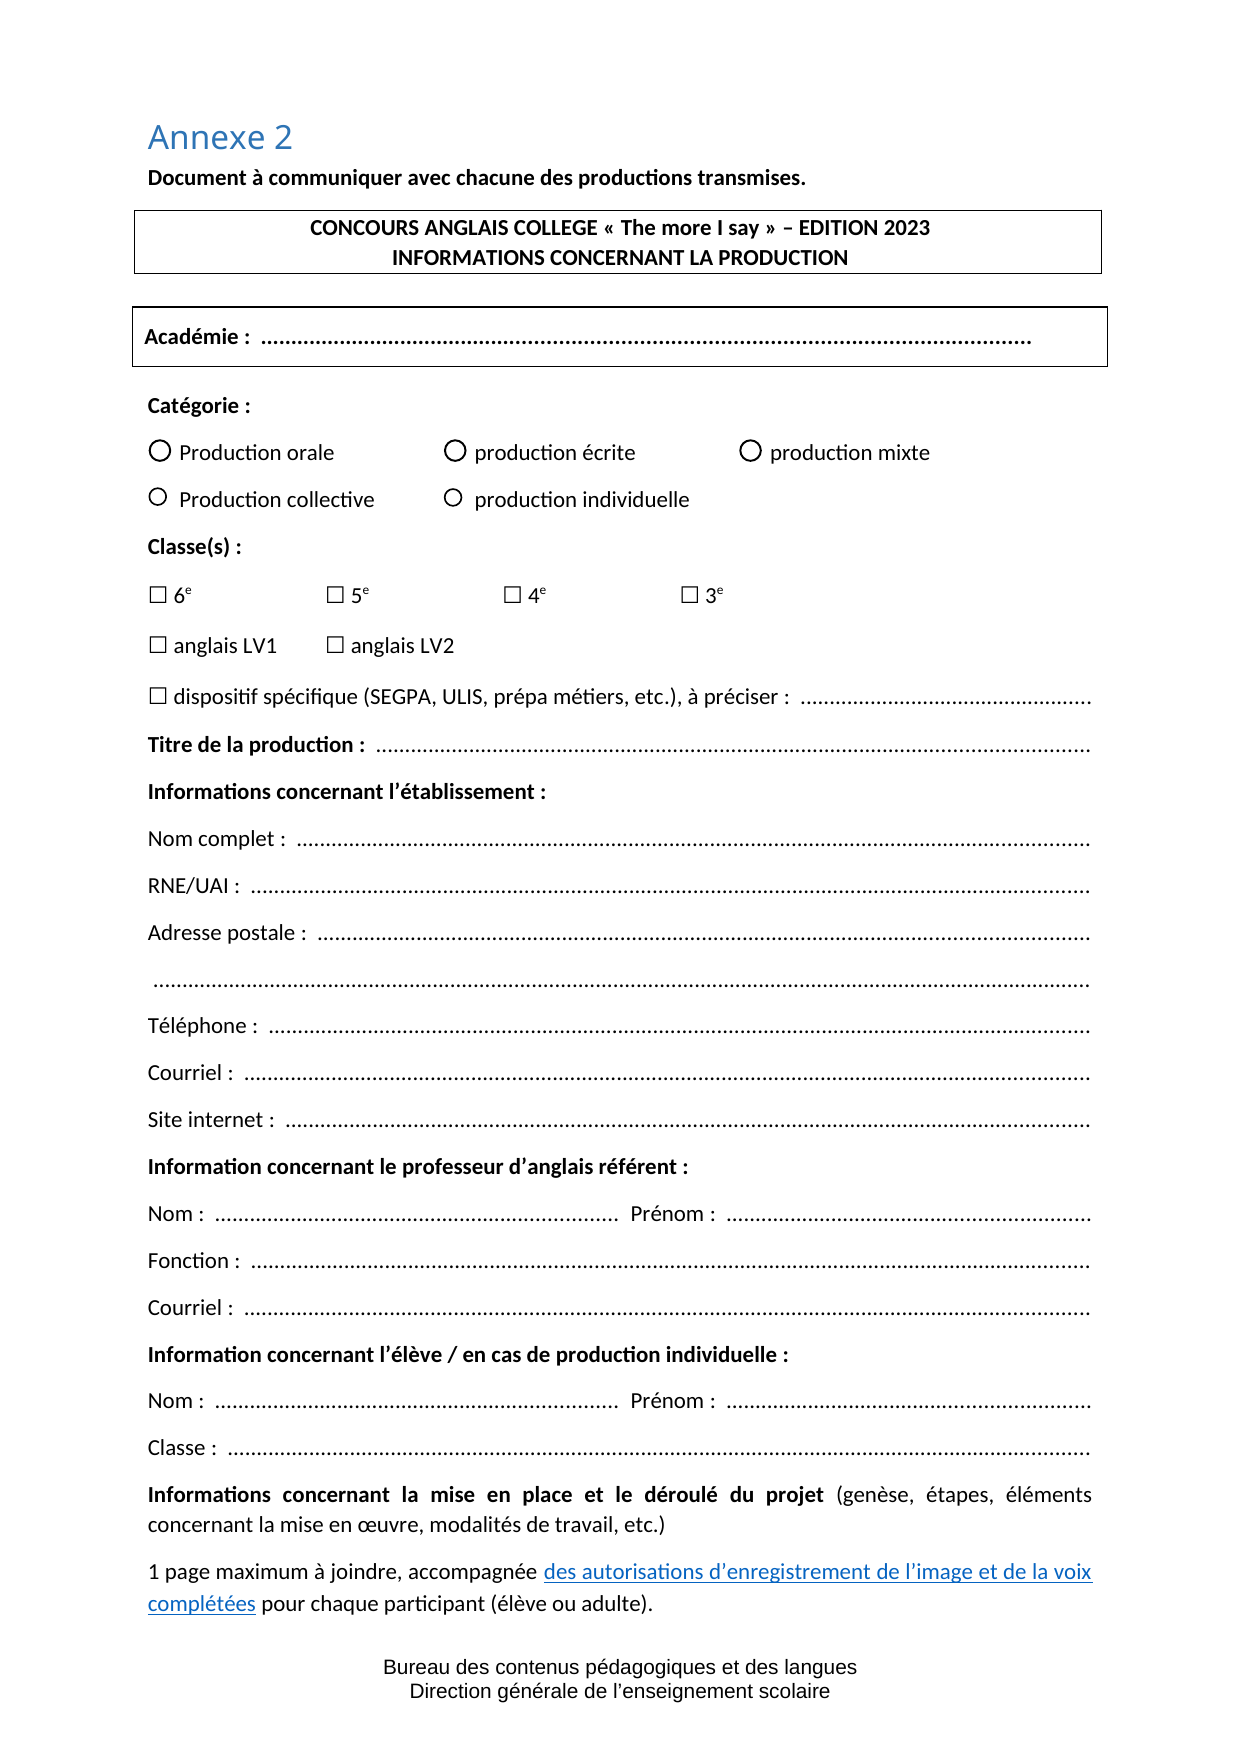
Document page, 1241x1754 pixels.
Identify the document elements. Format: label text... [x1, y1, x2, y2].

text Informations concernant l’établissement : [148, 777, 1092, 805]
text RNE/UAI : [148, 871, 1092, 899]
text Nom : Prénom : [148, 1387, 1092, 1414]
text Informations concernant la mise en place et le déroulé du projet (genèse, étapes, éléments concernant la mise en œuvre, modalités de travail, etc.) [148, 1480, 1092, 1538]
text Classe : [148, 1433, 1092, 1461]
text Titre de la production : [148, 730, 1092, 758]
text INFORMATIONS CONCERNANT LA PRODUCTION [135, 240, 1101, 273]
text Adresse postale : [148, 918, 1092, 946]
subtitle Annexe 2 [148, 114, 1092, 159]
text Information concernant le professeur d’anglais référent : [148, 1152, 1092, 1180]
text Fonction : [148, 1246, 1092, 1274]
table_header Académie : [133, 308, 1107, 366]
text Information concernant l’élève / en cas de production individuelle : [148, 1340, 1092, 1368]
text Classe(s) : [148, 532, 1092, 560]
text Nom : Prénom : [148, 1199, 1092, 1227]
text Téléphone : [148, 1012, 1092, 1039]
text CONCOURS ANGLAIS COLLEGE « The more I say » – EDITION 2023 [135, 211, 1101, 240]
text Document à communiquer avec chacune des productions transmises. [148, 163, 1092, 191]
text 6e 5e 4e 3e [148, 579, 1092, 610]
text dispositif spécifique (SEGPA, ULIS, prépa métiers, etc.), à préciser : [148, 680, 1092, 711]
text Courriel : [148, 1058, 1092, 1086]
text 1 page maximum à joindre, accompagnée des autorisations d’enregistrement de l’image et de la voix complétées pour chaque participant (élève ou adulte). [148, 1557, 1092, 1618]
text Courriel : [148, 1293, 1092, 1321]
text Site internet : [148, 1105, 1092, 1133]
text Nom complet : [148, 824, 1092, 852]
text Production orale production écrite production mixte [148, 438, 1092, 466]
text anglais LV1 anglais LV2 [148, 629, 1092, 661]
text Production collective production individuelle [148, 485, 1092, 513]
text Catégorie : [148, 392, 1092, 419]
